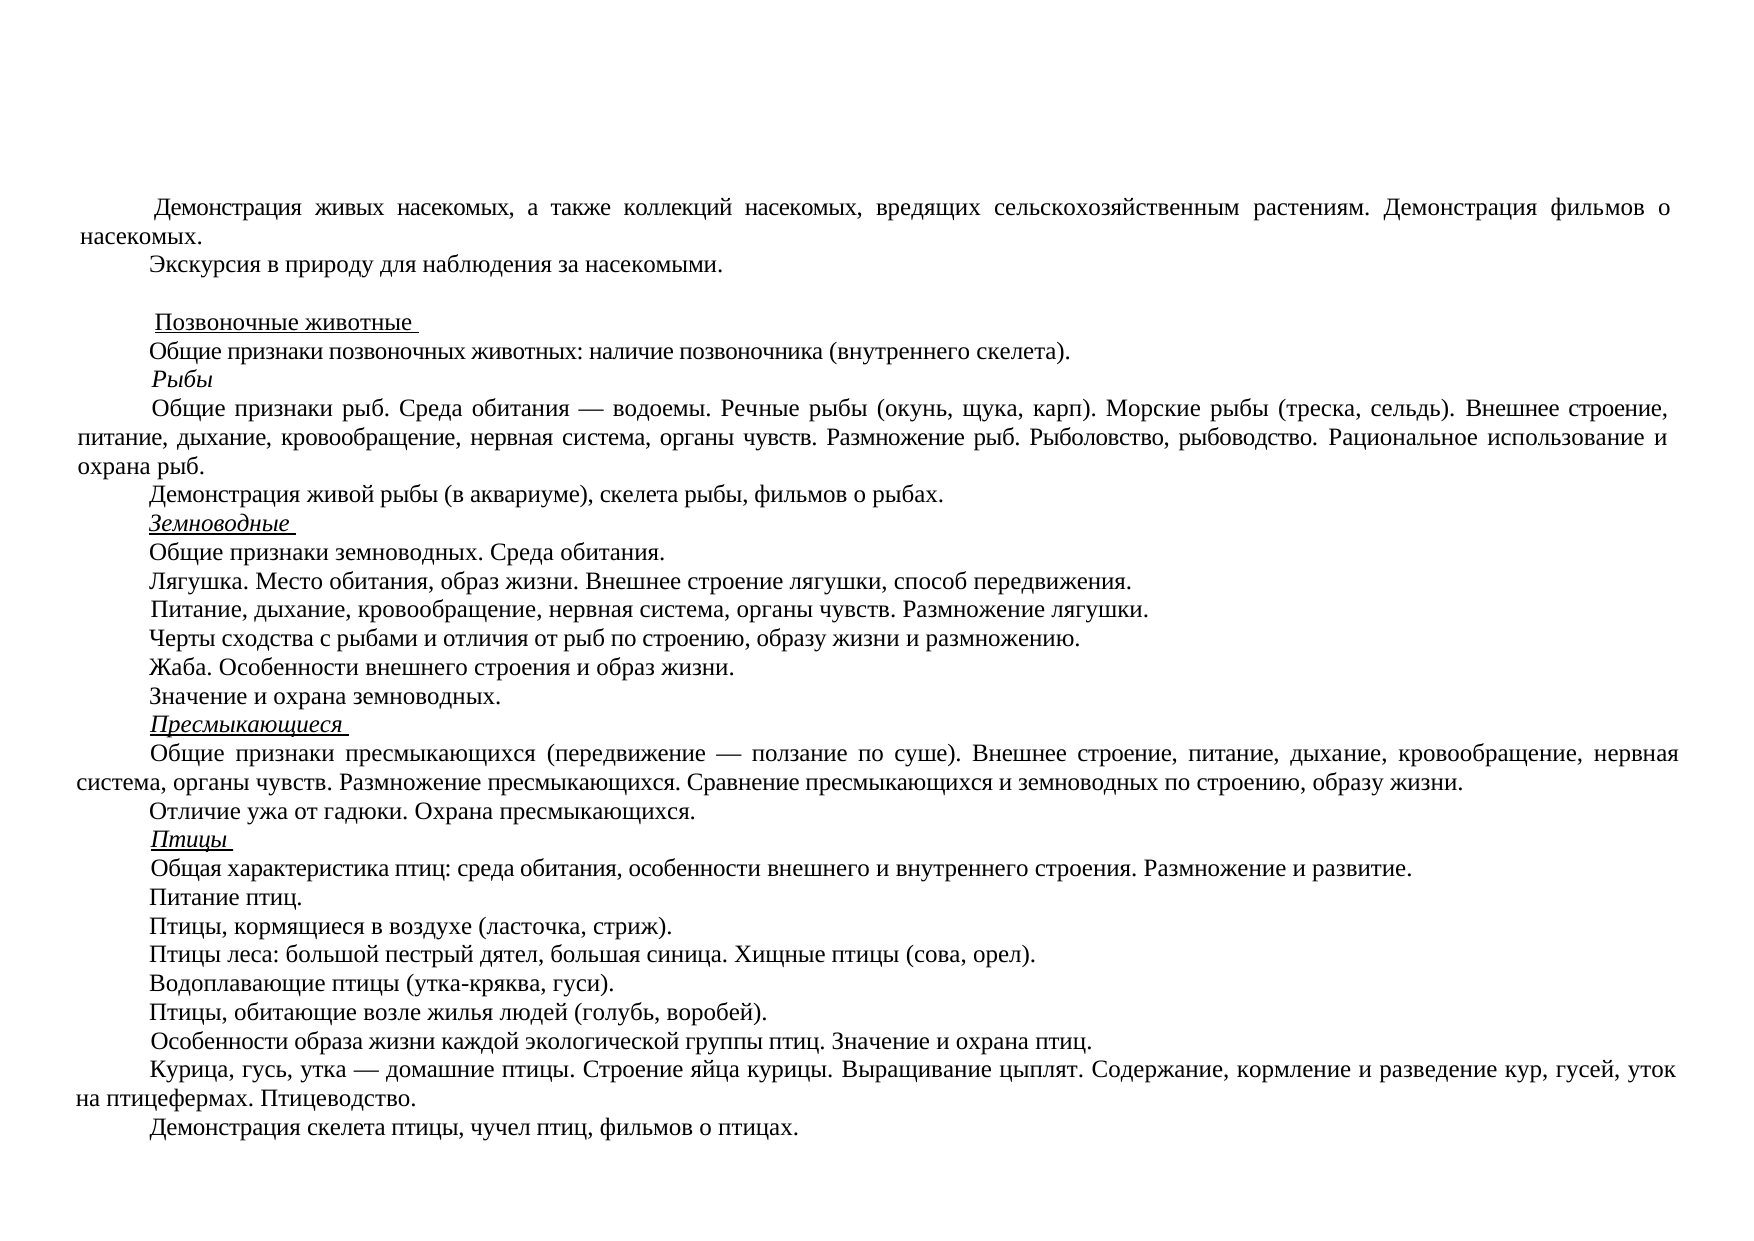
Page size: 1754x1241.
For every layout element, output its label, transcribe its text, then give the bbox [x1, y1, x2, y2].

text Питание птиц. [75, 882, 1679, 911]
text Общие признаки позвоночных животных: наличие позвоночника (внутреннего скелета). [75, 336, 1669, 364]
text Лягушка. Место обитания, образ жизни. Внешнее строение лягушки, способ передвижения. [75, 566, 1665, 594]
text Пресмыкающиеся [76, 709, 1679, 738]
text Демонстрация живой рыбы (в аквариуме), скелета рыбы, фильмов о рыбах. [75, 479, 1666, 508]
text Рыбы [77, 364, 1668, 393]
text Птицы, кормящиеся в воздухе (ласточка, стриж). [75, 911, 1679, 939]
text Общие признаки пресмыкающихся (передвижение — ползание по суше). Внешнее строение, питание, дыхание, кровообращение, нервная система, органы чувств. Размножение пресмыкающихся. Сравнение пресмыкающихся и земноводных по строению, образу жизни. [76, 738, 1679, 796]
text Демонстрация скелета птицы, чучел птиц, фильмов о птицах. [76, 1112, 1677, 1141]
text Черты сходства с рыбами и отличия от рыб по строению, образу жизни и размножению. [75, 623, 1679, 652]
text Питание, дыхание, кровообращение, нервная система, органы чувств. Размножение лягушки. [76, 594, 1678, 623]
text Особенности образа жизни каждой экологической группы птиц. Значение и охрана птиц. [76, 1026, 1677, 1054]
text Жаба. Особенности внешнего строения и образ жизни. [75, 652, 1679, 681]
text Позвоночные животные [81, 307, 1679, 336]
text Птицы, обитающие возле жилья людей (голубь, воробей). [75, 997, 1679, 1026]
text Общая характеристика птиц: среда обитания, особенности внешнего и внутреннего строения. Размножение и развитие. [76, 853, 1678, 882]
text Птицы леса: большой пестрый дятел, большая синица. Хищные птицы (сова, орел). [75, 939, 1678, 968]
text Отличие ужа от гадюки. Охрана пресмыкающихся. [75, 796, 1679, 824]
text Значение и охрана земноводных. [75, 681, 1679, 709]
text Экскурсия в природу для наблюдения за насекомыми. [75, 249, 1679, 278]
text Водоплавающие птицы (утка-кряква, гуси). [75, 968, 1679, 997]
text Птицы [76, 824, 1678, 853]
text Земноводные [75, 508, 1679, 537]
text Общие признаки рыб. Среда обитания — водоемы. Речные рыбы (окунь, щука, карп). Морские рыбы (треска, сельдь). Внешнее строение, питание, дыхание, кровообращение, нервная система, органы чувств. Размножение рыб. Рыболовство, рыбоводство. Рациональное использование и охрана рыб. [77, 393, 1668, 479]
text Демонстрация живых насекомых, а также коллекций насекомых, вредящих сельскохозяйственным растениям. Демонстрация фильмов о насекомых. [80, 192, 1670, 249]
text Общие признаки земноводных. Среда обитания. [75, 537, 1679, 566]
text Курица, гусь, утка — домашние птицы. Строение яйца курицы. Выращивание цыплят. Содержание, кормление и разведение кур, гусей, уток на птицефермах. Птицеводство. [76, 1054, 1677, 1112]
